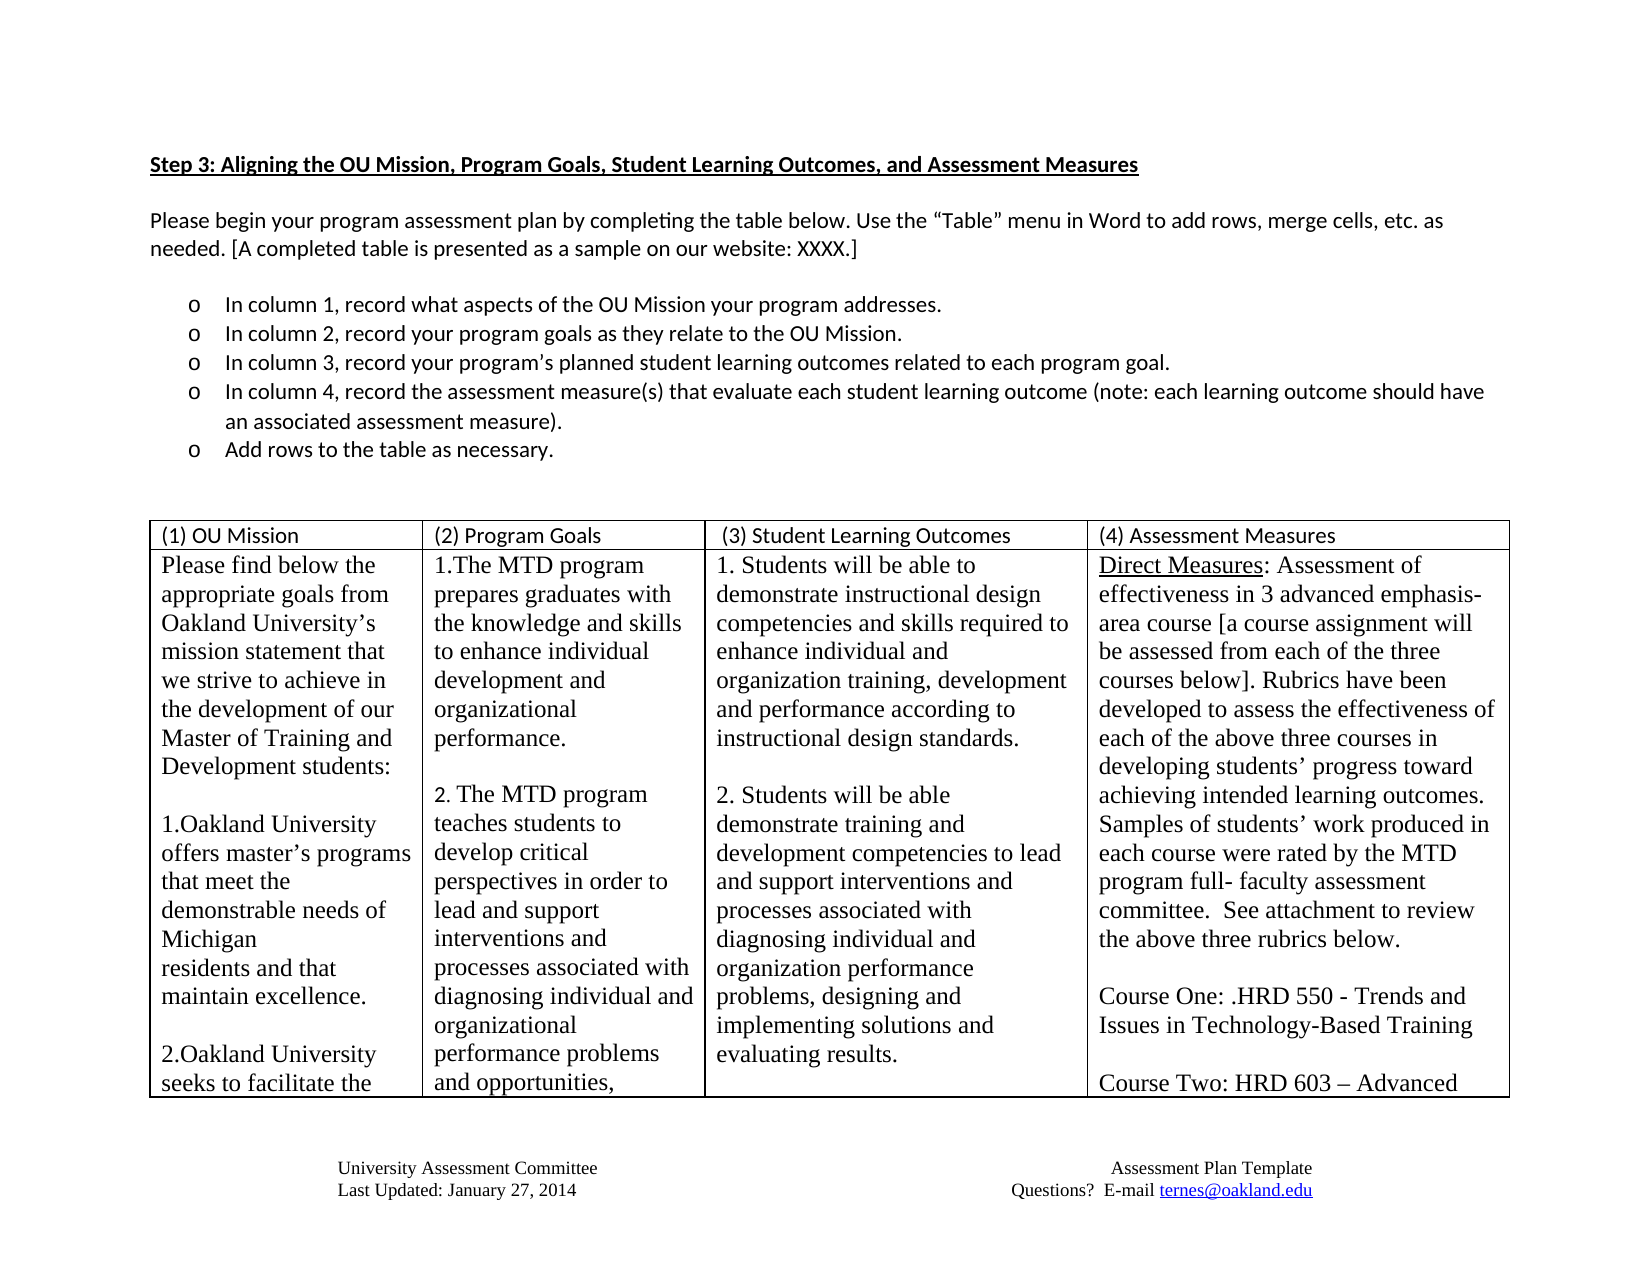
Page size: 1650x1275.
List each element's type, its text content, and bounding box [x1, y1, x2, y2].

list In column 2, record your program goals as they relate to the OU Mission. [187, 319, 1500, 348]
text Step 3: Aligning the OU Mission, Program Goals, Student Learning Outcomes, and Assessment Measures [150, 150, 1500, 178]
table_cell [706, 550, 1087, 1096]
list In column 4, record the assessment measure(s) that evaluate each student learning outcome (note: each learning outcome should have an associated assessment measure). [187, 378, 1500, 435]
list Add rows to the table as necessary. [187, 435, 1500, 464]
list In column 3, record your program’s planned student learning outcomes related to each program goal. [187, 348, 1500, 378]
table_header (3) Student Learning Outcomes [706, 521, 1087, 549]
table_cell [423, 550, 704, 1096]
table_header (2) Program Goals [423, 521, 704, 549]
text Please begin your program assessment plan by completing the table below. Use the “Table” menu in Word to add rows, merge cells, etc. as needed. [A completed table is presented as a sample on our website: XXXX.] [150, 206, 1500, 262]
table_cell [151, 550, 422, 1096]
table_header (4) Assessment Measures [1088, 521, 1509, 549]
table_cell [1088, 550, 1509, 1096]
table_header (1) OU Mission [151, 521, 422, 549]
list In column 1, record what aspects of the OU Mission your program addresses. [187, 290, 1500, 319]
